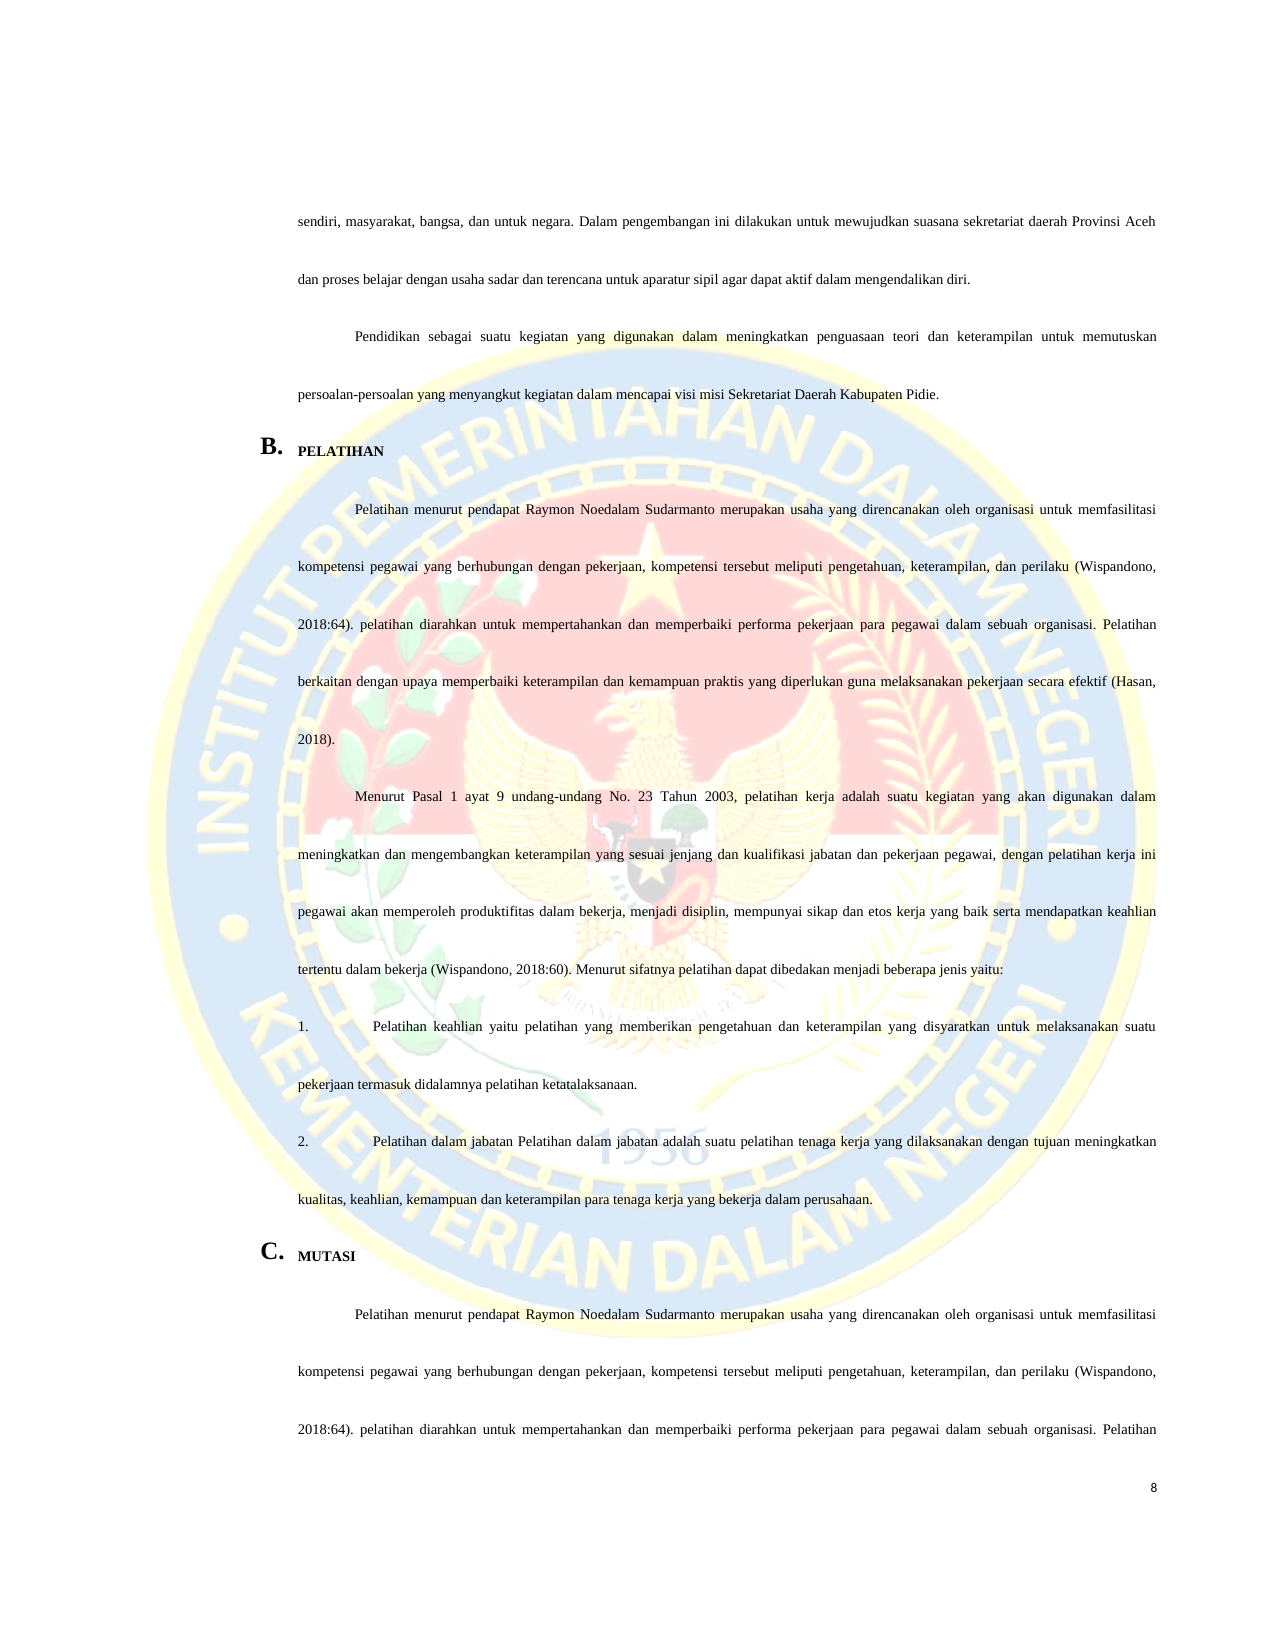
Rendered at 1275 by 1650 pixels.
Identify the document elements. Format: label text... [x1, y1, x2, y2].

list PELATIHAN [260, 431, 1157, 460]
list Pendidikan sebagai suatu kegiatan yang digunakan dalam meningkatkan penguasaan teori dan keterampilan untuk memutuskan persoalan-persoalan yang menyangkut kegiatan dalam mencapai visi misi Sekretariat Daerah Kabupaten Pidie. [298, 316, 1157, 402]
list 2. Pelatihan dalam jabatan Pelatihan dalam jabatan adalah suatu pelatihan tenaga kerja yang dilaksanakan dengan tujuan meningkatkan kualitas, keahlian, kemampuan dan keterampilan para tenaga kerja yang bekerja dalam perusahaan. [298, 1121, 1157, 1207]
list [298, 201, 1157, 287]
list MUTASI [260, 1236, 1157, 1265]
list 1. Pelatihan keahlian yaitu pelatihan yang memberikan pengetahuan dan keterampilan yang disyaratkan untuk melaksanakan suatu pekerjaan termasuk didalamnya pelatihan ketatalaksanaan. [298, 1006, 1157, 1092]
list Menurut Pasal 1 ayat 9 undang-undang No. 23 Tahun 2003, pelatihan kerja adalah suatu kegiatan yang akan digunakan dalam meningkatkan dan mengembangkan keterampilan yang sesuai jenjang dan kualifikasi jabatan dan pekerjaan pegawai, dengan pelatihan kerja ini pegawai akan memperoleh produktifitas dalam bekerja, menjadi disiplin, mempunyai sikap dan etos kerja yang baik serta mendapatkan keahlian tertentu dalam bekerja (Wispandono, 2018:60). Menurut sifatnya pelatihan dapat dibedakan menjadi beberapa jenis yaitu: [298, 776, 1157, 977]
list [298, 1293, 1157, 1437]
